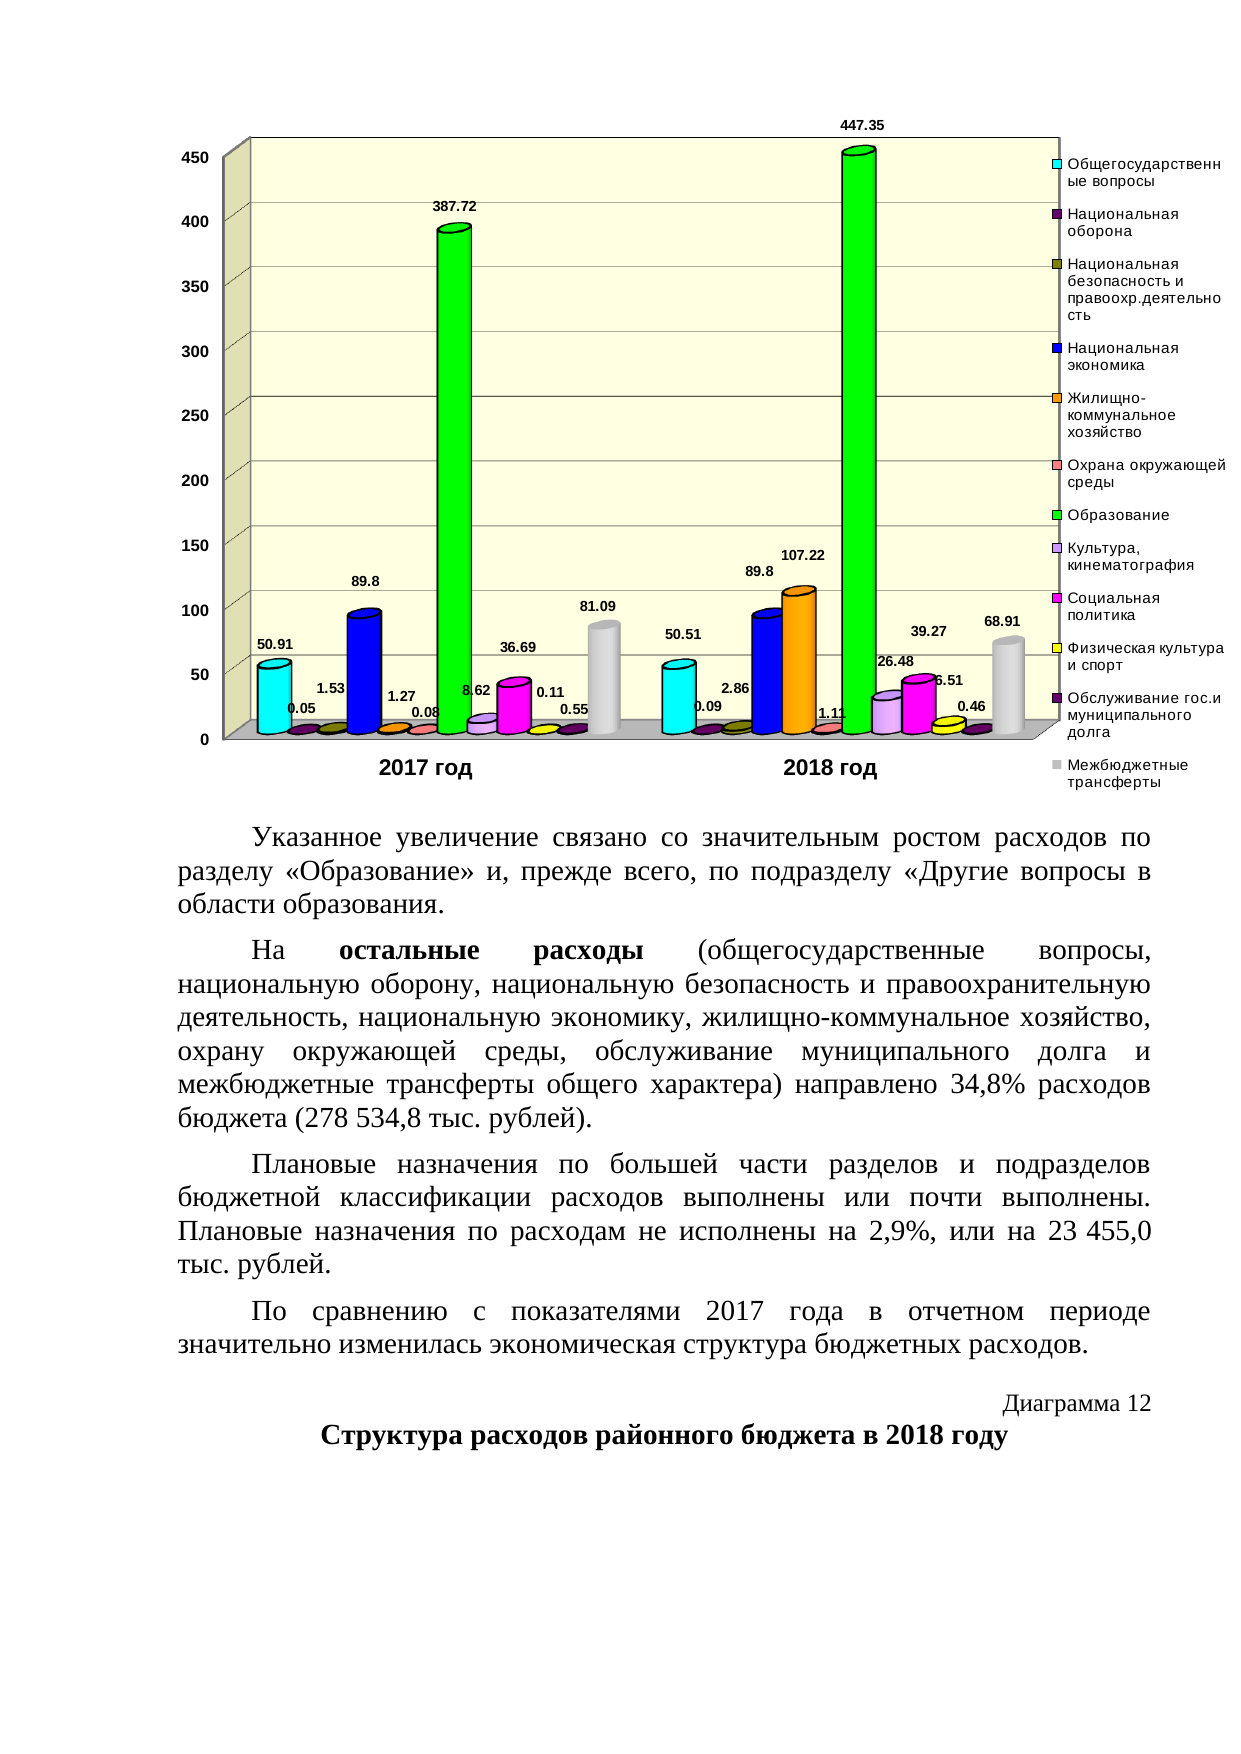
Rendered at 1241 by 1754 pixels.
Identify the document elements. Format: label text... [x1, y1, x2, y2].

text Указанное увеличение связано со значительным ростом расходов по разделу «Образование» и, прежде всего, по подразделу «Другие вопросы в области образования. [177, 819, 1152, 920]
text Структура расходов районного бюджета в 2018 году [177, 1417, 1152, 1451]
text На остальные расходы (общегосударственные вопросы, национальную оборону, национальную безопасность и правоохранительную деятельность, национальную экономику, жилищно-коммунальное хозяйство, охрану окружающей среды, обслуживание муниципального долга и межбюджетные трансферты общего характера) направлено 34,8% расходов бюджета (278 534,8 тыс. рублей). [177, 932, 1152, 1133]
text Диаграмма 12 [177, 1388, 1152, 1417]
text Плановые назначения по большей части разделов и подразделов бюджетной классификации расходов выполнены или почти выполнены. Плановые назначения по расходам не исполнены на 2,9%, или на 23 455,0 тыс. рублей. [177, 1146, 1152, 1280]
text По сравнению с показателями 2017 года в отчетном периоде значительно изменилась экономическая структура бюджетных расходов. [177, 1293, 1152, 1360]
